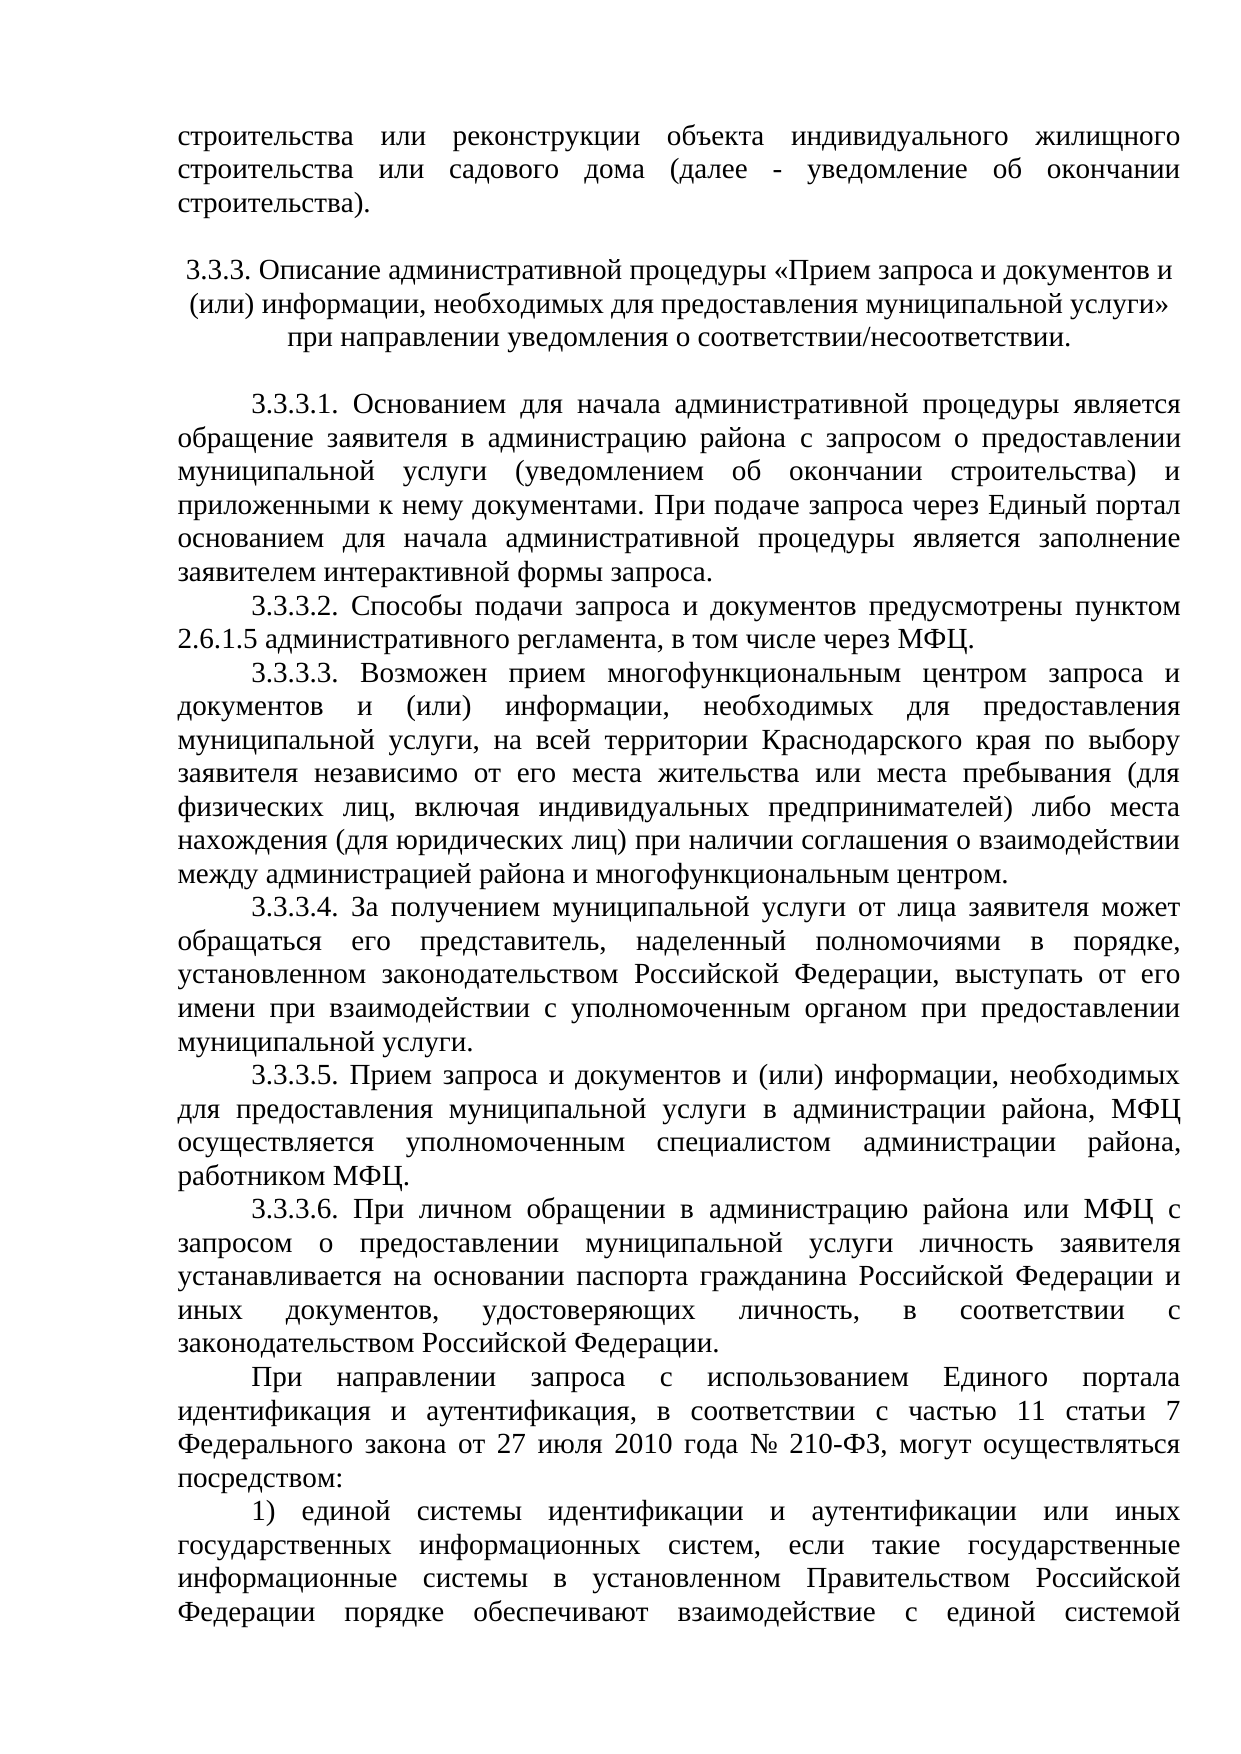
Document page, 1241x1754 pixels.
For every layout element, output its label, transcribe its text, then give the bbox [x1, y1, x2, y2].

text 3.3.3.2. Способы подачи запроса и документов предусмотрены пунктом 2.6.1.5 административного регламента, в том числе через МФЦ. [177, 588, 1181, 655]
text 3.3.3.4. За получением муниципальной услуги от лица заявителя может обращаться его представитель, наделенный полномочиями в порядке, установленном законодательством Российской Федерации, выступать от его имени при взаимодействии с уполномоченным органом при предоставлении муниципальной услуги. [177, 889, 1181, 1057]
text 3.3.3. Описание административной процедуры «Прием запроса и документов и (или) информации, необходимых для предоставления муниципальной услуги» при направлении уведомления о соответствии/несоответствии. [177, 252, 1181, 353]
text 3.3.3.1. Основанием для начала административной процедуры является обращение заявителя в администрацию района с запросом о предоставлении муниципальной услуги (уведомлением об окончании строительства) и приложенными к нему документами. При подаче запроса через Единый портал основанием для начала административной процедуры является заполнение заявителем интерактивной формы запроса. [177, 386, 1181, 588]
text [177, 118, 1181, 219]
text 3.3.3.5. Прием запроса и документов и (или) информации, необходимых для предоставления муниципальной услуги в администрации района, МФЦ осуществляется уполномоченным специалистом администрации района, работником МФЦ. [177, 1057, 1181, 1191]
text 3.3.3.6. При личном обращении в администрацию района или МФЦ с запросом о предоставлении муниципальной услуги личность заявителя устанавливается на основании паспорта гражданина Российской Федерации и иных документов, удостоверяющих личность, в соответствии с законодательством Российской Федерации. [177, 1191, 1181, 1359]
text При направлении запроса с использованием Единого портала идентификация и аутентификация, в соответствии с частью 11 статьи 7 Федерального закона от 27 июля 2010 года № 210-ФЗ, могут осуществляться посредством: [177, 1359, 1181, 1493]
text 3.3.3.3. Возможен прием многофункциональным центром запроса и документов и (или) информации, необходимых для предоставления муниципальной услуги, на всей территории Краснодарского края по выбору заявителя независимо от его места жительства или места пребывания (для физических лиц, включая индивидуальных предпринимателей) либо места нахождения (для юридических лиц) при наличии соглашения о взаимодействии между администрацией района и многофункциональным центром. [177, 655, 1181, 889]
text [177, 1493, 1181, 1627]
